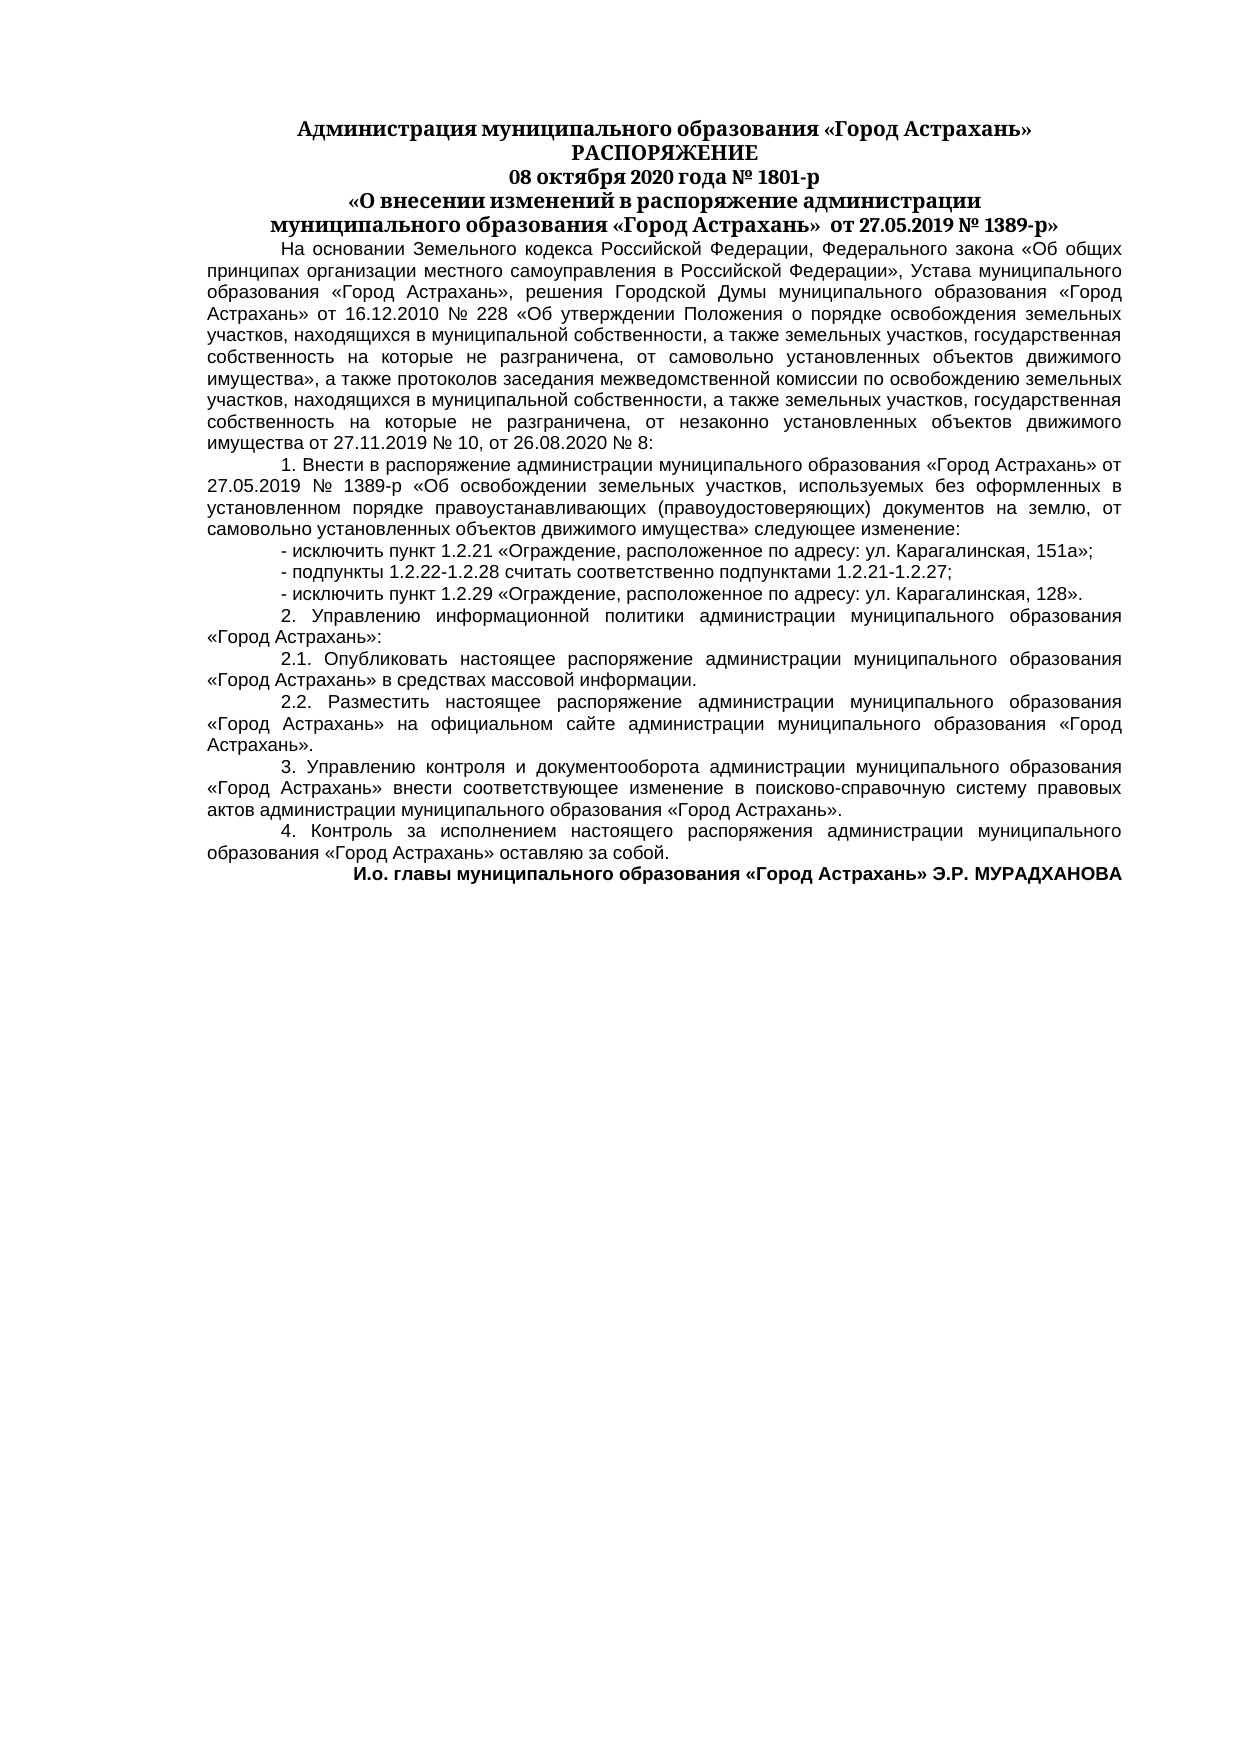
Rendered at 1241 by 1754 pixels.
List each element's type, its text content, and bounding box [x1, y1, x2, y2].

text 3. Управлению контроля и документооборота администрации муниципального образования «Город Астрахань» внести соответствующее изменение в поисково-справочную систему правовых актов администрации муниципального образования «Город Астрахань». [207, 755, 1122, 820]
text - подпункты 1.2.22-1.2.28 считать соответственно подпунктами 1.2.21-1.2.27; [207, 561, 1122, 583]
text «О внесении изменений в распоряжение администрации [207, 190, 1122, 214]
text - исключить пункт 1.2.21 «Ограждение, расположенное по адресу: ул. Карагалинская, 151а»; [207, 540, 1122, 561]
text 2. Управлению информационной политики администрации муниципального образования «Город Астрахань»: [207, 604, 1122, 648]
text муниципального образования «Город Астрахань» от 27.05.2019 № 1389-р» [207, 214, 1122, 238]
text - исключить пункт 1.2.29 «Ограждение, расположенное по адресу: ул. Карагалинская, 128». [207, 583, 1122, 604]
text На основании Земельного кодекса Российской Федерации, Федерального закона «Об общих принципах организации местного самоуправления в Российской Федерации», Устава муниципального образования «Город Астрахань», решения Городской Думы муниципального образования «Город Астрахань» от 16.12.2010 № 228 «Об утверждении Положения о порядке освобождения земельных участков, находящихся в муниципальной собственности, а также земельных участков, государственная собственность на которые не разграничена, от самовольно установленных объектов движимого имущества», а также протоколов заседания межведомственной комиссии по освобождению земельных участков, находящихся в муниципальной собственности, а также земельных участков, государственная собственность на которые не разграничена, от незаконно установленных объектов движимого имущества от 27.11.2019 № 10, от 26.08.2020 № 8: [207, 238, 1122, 453]
text И.о. главы муниципального образования «Город Астрахань» Э.Р. Мурадханова [207, 863, 1122, 885]
text 1. Внести в распоряжение администрации муниципального образования «Город Астрахань» от 27.05.2019 № 1389-р «Об освобождении земельных участков, используемых без оформленных в установленном порядке правоустанавливающих (правоудостоверяющих) документов на землю, от самовольно установленных объектов движимого имущества» следующее изменение: [207, 453, 1122, 540]
text РАСПОРЯЖЕНИЕ [207, 142, 1122, 166]
text Администрация муниципального образования «Город Астрахань» [207, 118, 1122, 142]
text 4. Контроль за исполнением настоящего распоряжения администрации муниципального образования «Город Астрахань» оставляю за собой. [207, 820, 1122, 863]
text 2.1. Опубликовать настоящее распоряжение администрации муниципального образования «Город Астрахань» в средствах массовой информации. [207, 648, 1122, 691]
text 2.2. Разместить настоящее распоряжение администрации муниципального образования «Город Астрахань» на официальном сайте администрации муниципального образования «Город Астрахань». [207, 691, 1122, 755]
text 08 октября 2020 года № 1801-р [207, 166, 1122, 190]
